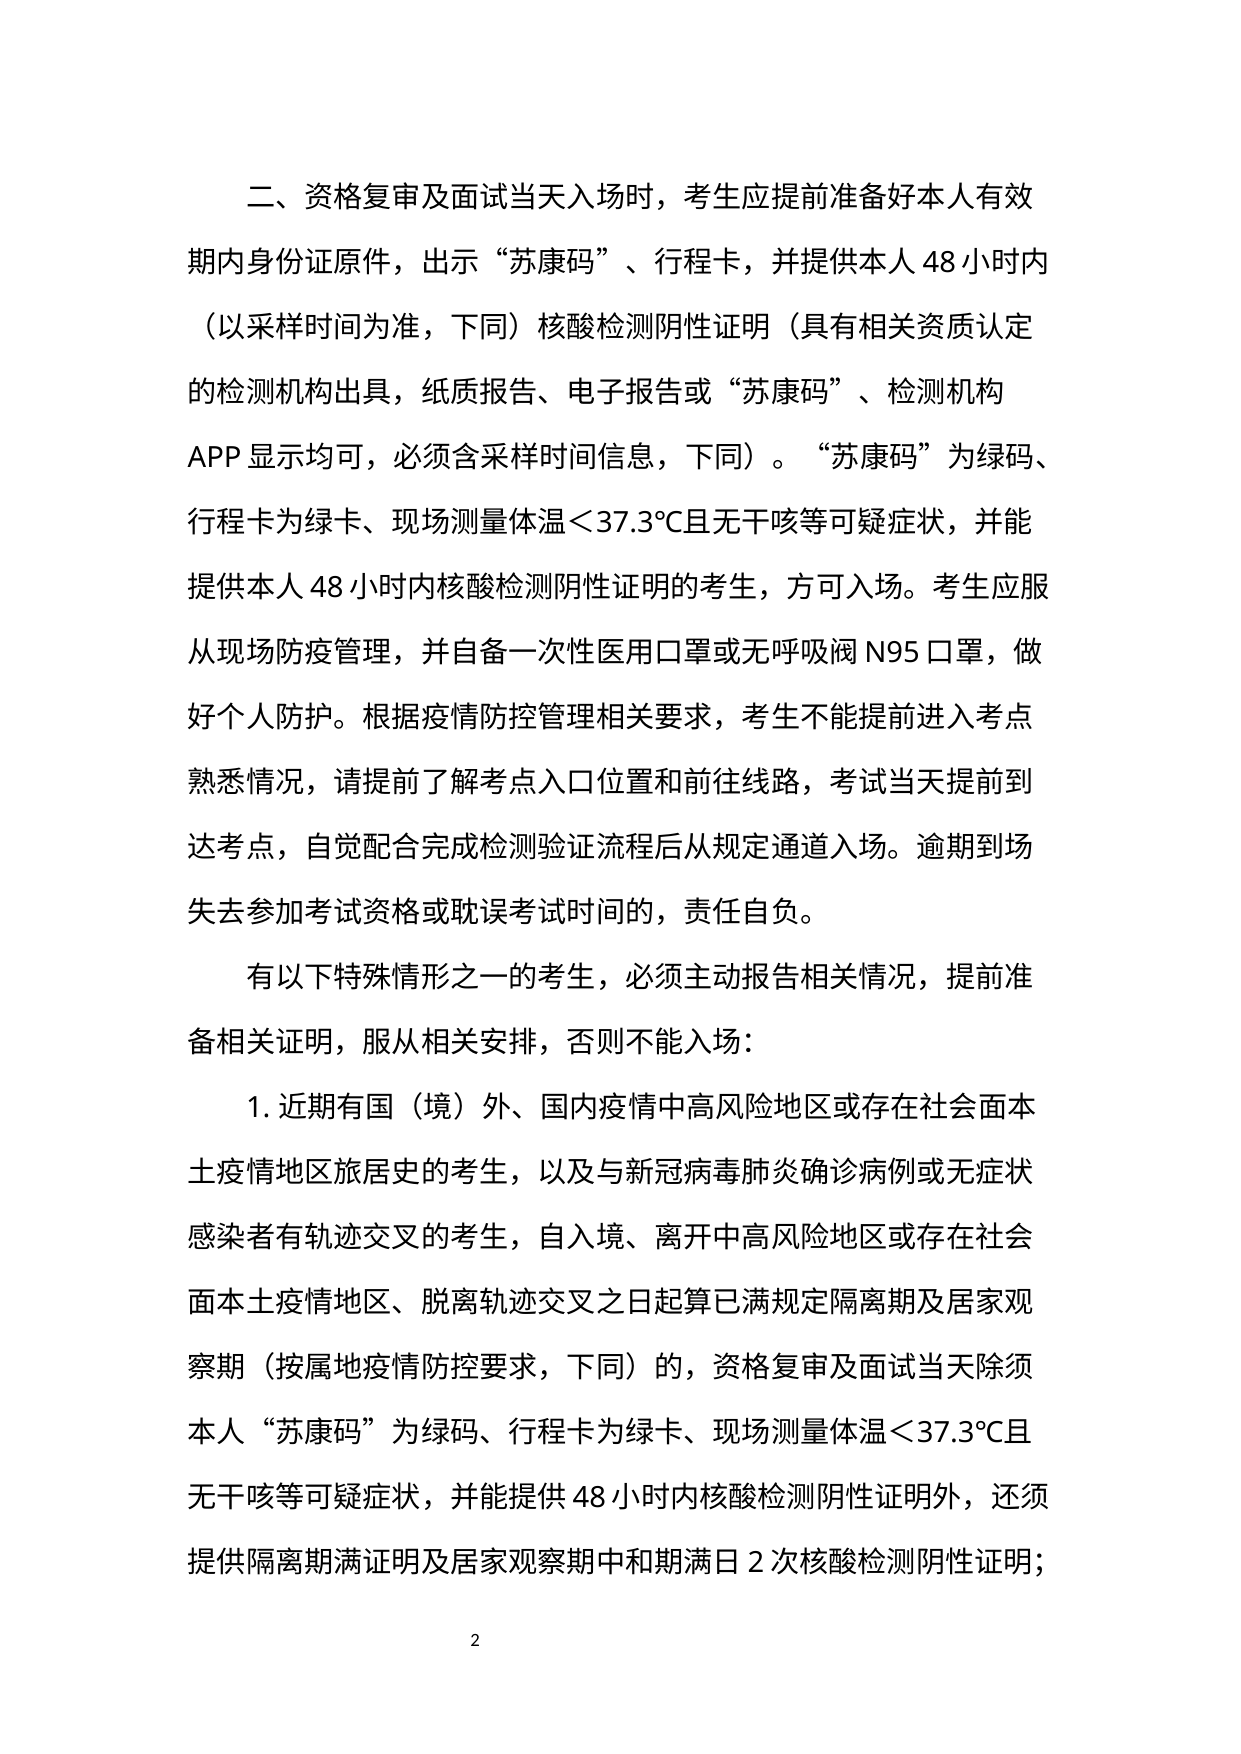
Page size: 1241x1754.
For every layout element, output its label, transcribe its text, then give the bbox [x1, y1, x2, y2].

text 二、资格复审及面试当天入场时，考生应提前准备好本人有效期内身份证原件，出示“苏康码”、行程卡，并提供本人48小时内（以采样时间为准，下同）核酸检测阴性证明（具有相关资质认定的检测机构出具，纸质报告、电子报告或“苏康码”、检测机构APP显示均可，必须含采样时间信息，下同）。“苏康码”为绿码、行程卡为绿卡、现场测量体温＜37.3℃且无干咳等可疑症状，并能提供本人48小时内核酸检测阴性证明的考生，方可入场。考生应服从现场防疫管理，并自备一次性医用口罩或无呼吸阀N95口罩，做好个人防护。根据疫情防控管理相关要求，考生不能提前进入考点熟悉情况，请提前了解考点入口位置和前往线路，考试当天提前到达考点，自觉配合完成检测验证流程后从规定通道入场。逾期到场失去参加考试资格或耽误考试时间的，责任自负。 [187, 162, 1053, 942]
text 有以下特殊情形之一的考生，必须主动报告相关情况，提前准备相关证明，服从相关安排，否则不能入场： [187, 942, 1053, 1072]
text 1. 近期有国（境）外、国内疫情中高风险地区或存在社会面本土疫情地区旅居史的考生，以及与新冠病毒肺炎确诊病例或无症状感染者有轨迹交叉的考生，自入境、离开中高风险地区或存在社会面本土疫情地区、脱离轨迹交叉之日起算已满规定隔离期及居家观察期（按属地疫情防控要求，下同）的，资格复审及面试当天除须本人“苏康码”为绿码、行程卡为绿卡、现场测量体温＜37.3℃且无干咳等可疑症状，并能提供48小时内核酸检测阴性证明外，还须提供隔离期满证明及居家观察期中和期满日2次核酸检测阴性证明； [187, 1072, 1053, 1592]
